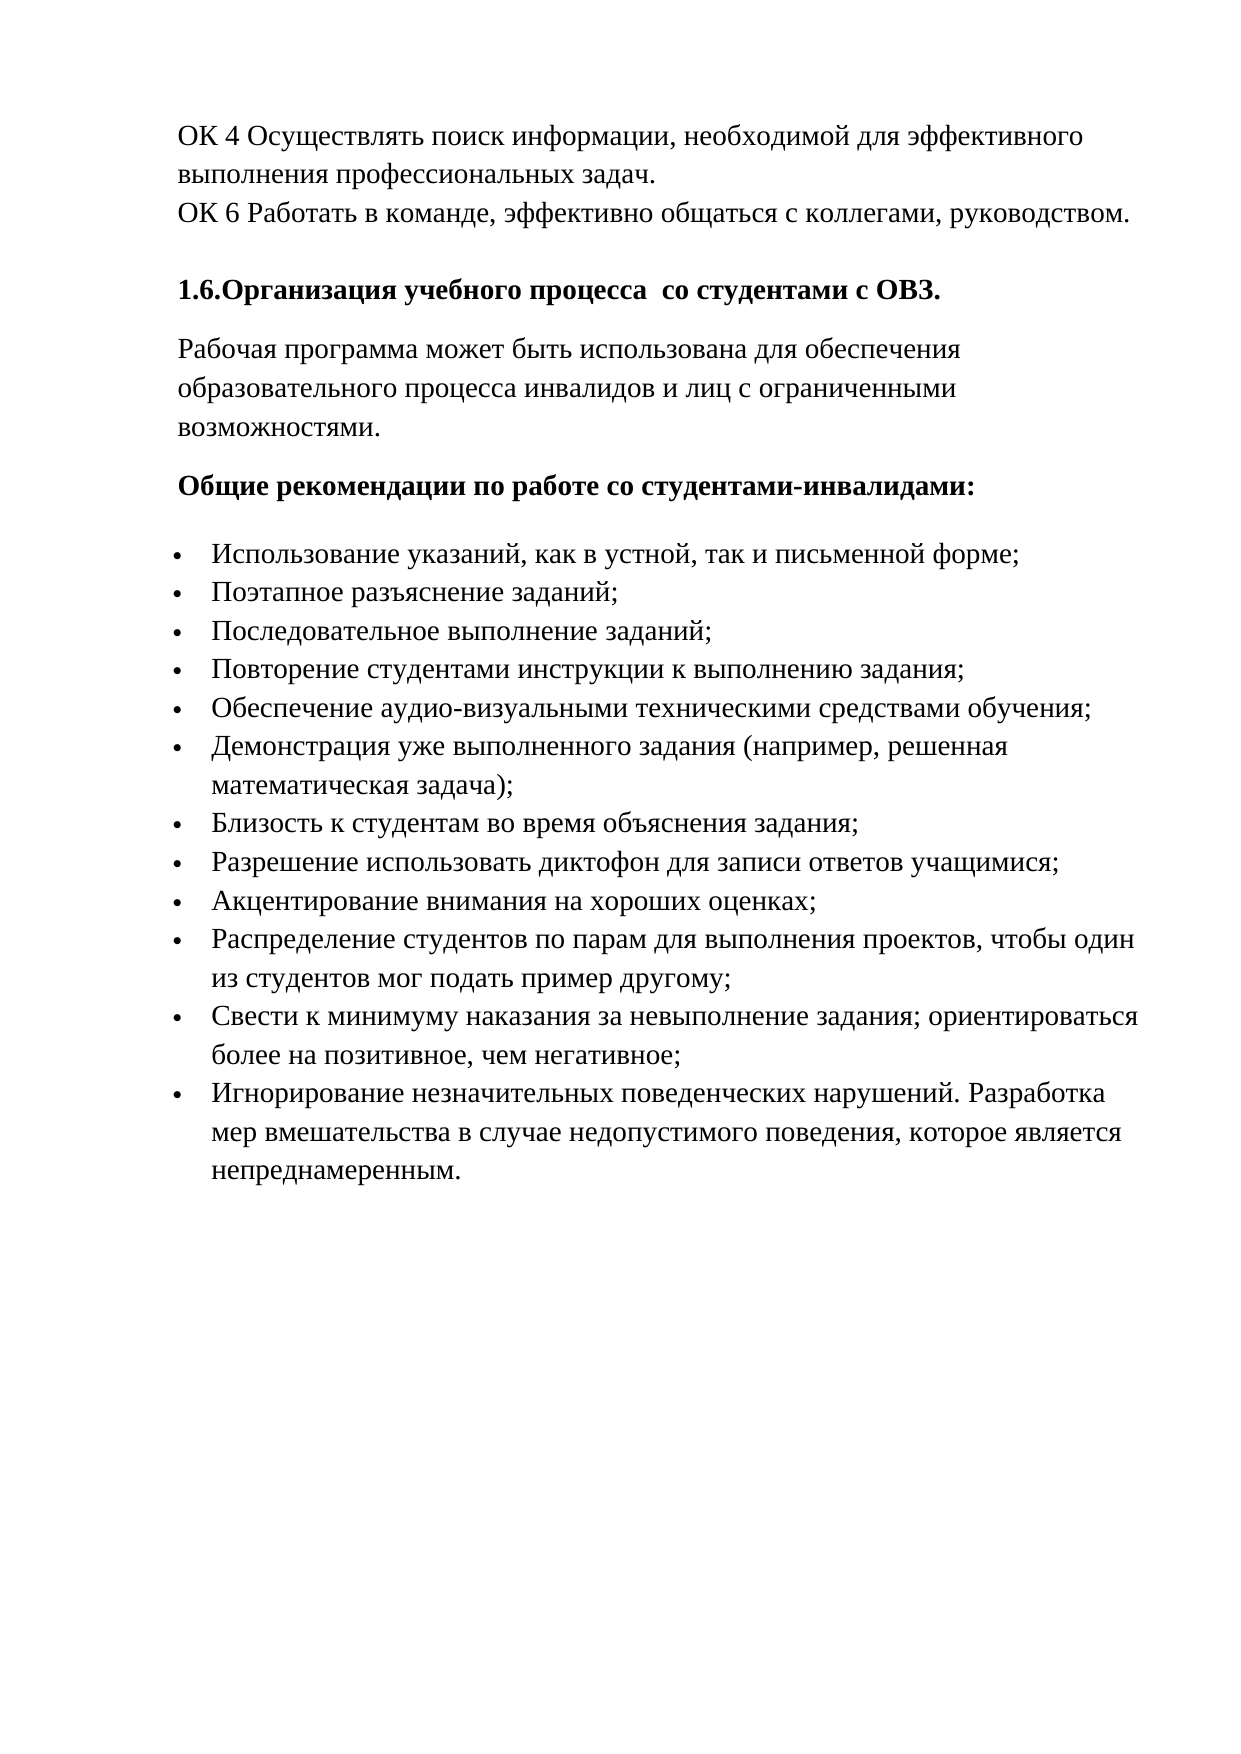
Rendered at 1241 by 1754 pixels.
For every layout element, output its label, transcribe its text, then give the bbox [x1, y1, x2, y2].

list Разрешение использовать диктофон для записи ответов учащимися; [173, 844, 1152, 878]
list Использование указаний, как в устной, так и письменной форме; [173, 536, 1152, 569]
list Обеспечение аудио-визуальными техническими средствами обучения; [173, 690, 1152, 723]
list Последовательное выполнение заданий; [173, 613, 1152, 646]
text ОК 4 Осуществлять поиск информации, необходимой для эффективного [177, 118, 1152, 152]
list Акцентирование внимания на хороших оценках; [173, 883, 1152, 916]
text Рабочая программа может быть использована для обеспечения образовательного процесса инвалидов и лиц с ограниченными возможностями. [177, 332, 1152, 442]
list Демонстрация уже выполненного задания (например, решенная математическая задача); [173, 728, 1152, 801]
text Общие рекомендации по работе со студентами-инвалидами: [177, 468, 1152, 502]
list Близость к студентам во время объяснения задания; [173, 806, 1152, 839]
text ОК 6 Работать в команде, эффективно общаться с коллегами, руководством. [177, 195, 1152, 229]
text 1.6.Организация учебного процесса со студентами с ОВЗ. [177, 272, 1152, 306]
text выполнения профессиональных задач. [177, 157, 1152, 190]
list Повторение студентами инструкции к выполнению задания; [173, 651, 1152, 685]
list Распределение студентов по парам для выполнения проектов, чтобы один из студентов мог подать пример другому; [173, 921, 1152, 993]
list Поэтапное разъяснение заданий; [173, 574, 1152, 608]
list Игнорирование незначительных поведенческих нарушений. Разработка мер вмешательства в случае недопустимого поведения, которое является непреднамеренным. [173, 1075, 1152, 1186]
list Свести к минимуму наказания за невыполнение задания; ориентироваться более на позитивное, чем негативное; [173, 998, 1152, 1070]
